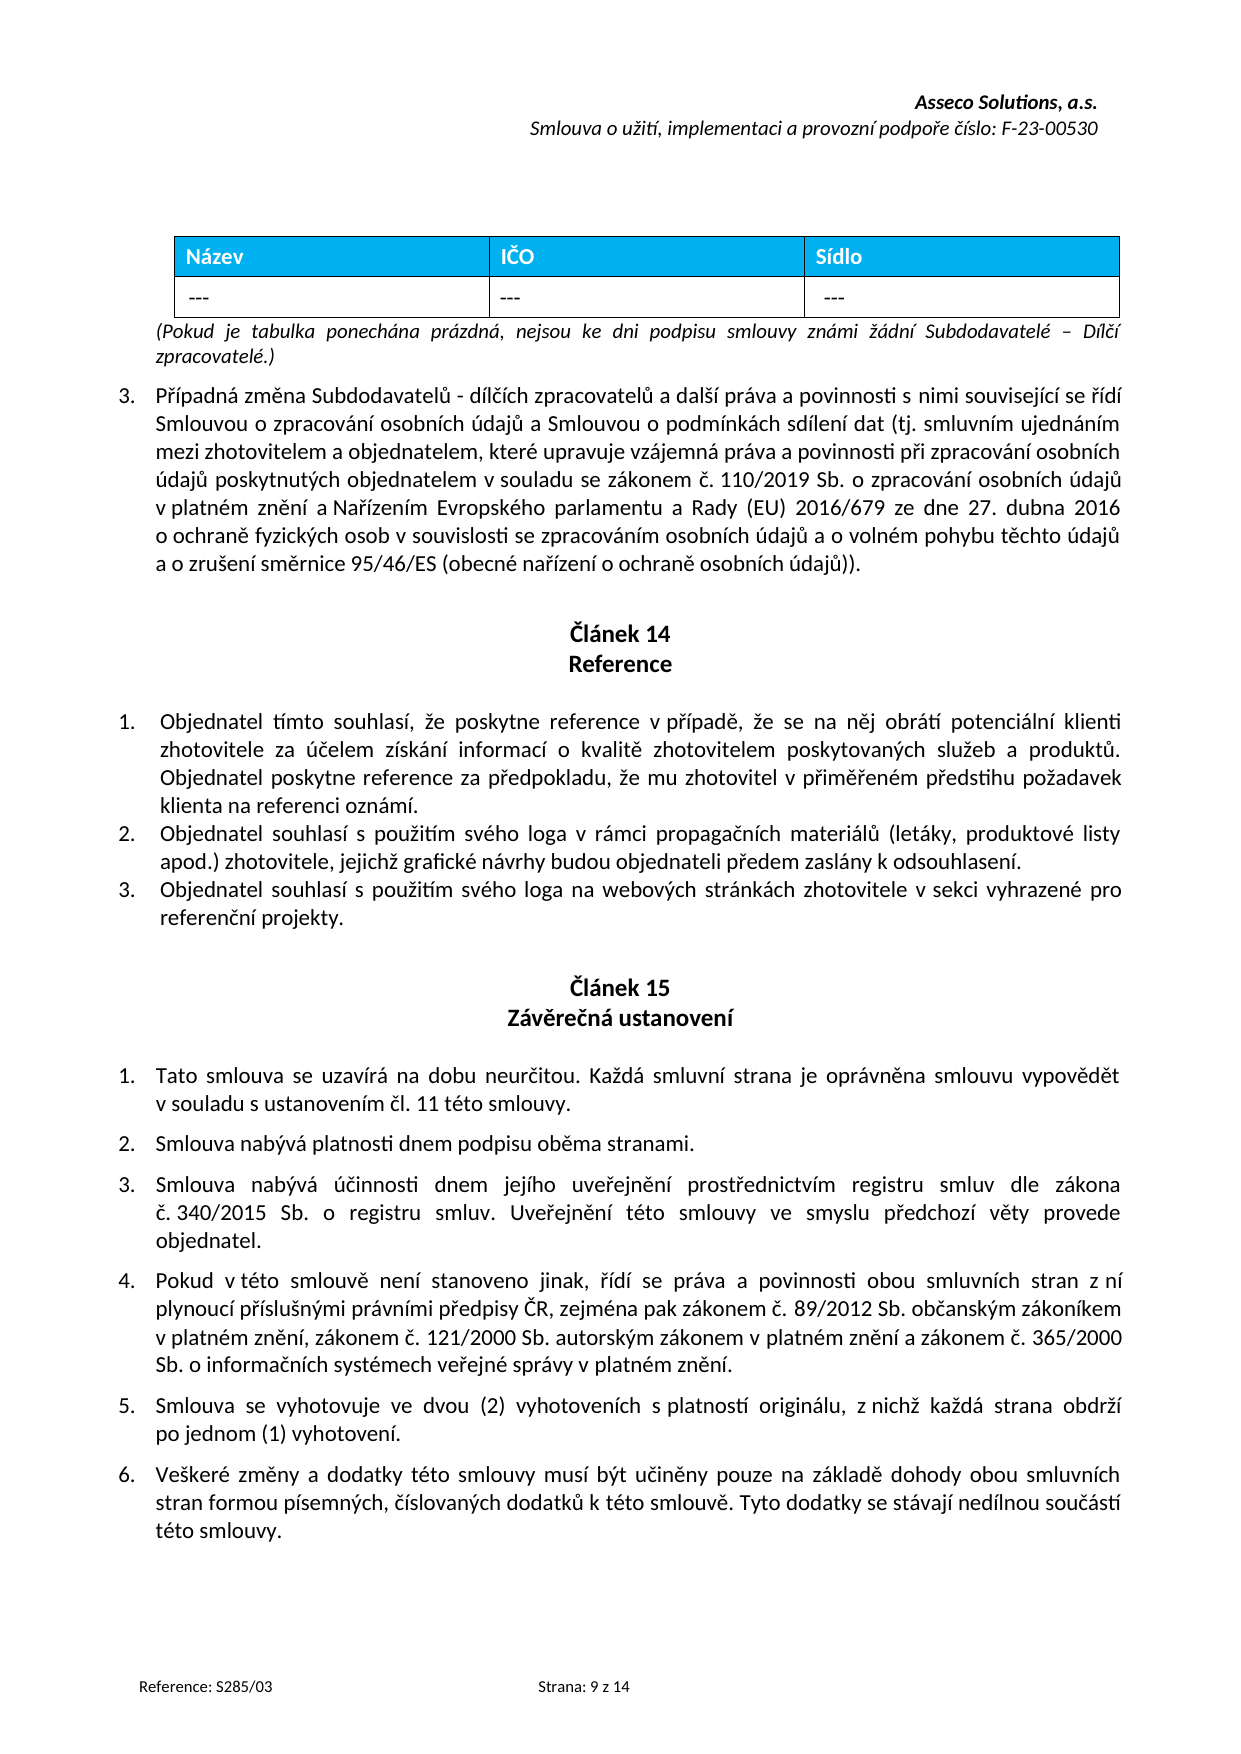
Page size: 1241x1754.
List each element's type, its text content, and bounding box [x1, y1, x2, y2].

list Smlouva nabývá účinnosti dnem jejího uveřejnění prostřednictvím registru smluv dle zákona č. 340/2015 Sb. o registru smluv. Uveřejnění této smlouvy ve smyslu předchozí věty provede objednatel. [118, 1170, 1122, 1254]
title Článek 14 [118, 618, 1122, 649]
table_cell --- [805, 277, 1119, 317]
list Pokud v této smlouvě není stanoveno jinak, řídí se práva a povinnosti obou smluvních stran z ní plynoucí příslušnými právními předpisy ČR, zejména pak zákonem č. 89/2012 Sb. občanským zákoníkem v platném znění, zákonem č. 121/2000 Sb. autorským zákonem v platném znění a zákonem č. 365/2000 Sb. o informačních systémech veřejné správy v platném znění. [118, 1267, 1122, 1379]
list Smlouva nabývá platnosti dnem podpisu oběma stranami. [118, 1129, 1122, 1157]
title Reference [118, 649, 1122, 679]
text (Pokud je tabulka ponechána prázdná, nejsou ke dni podpisu smlouvy známi žádní Subdodavatelé – Dílčí zpracovatelé.) [156, 318, 1122, 369]
title Závěrečná ustanovení [118, 1002, 1122, 1033]
list Objednatel souhlasí s použitím svého loga v rámci propagačních materiálů (letáky, produktové listy apod.) zhotovitele, jejichž grafické návrhy budou objednateli předem zaslány k odsouhlasení. [118, 819, 1122, 875]
table_header IČO [490, 237, 804, 276]
list Smlouva se vyhotovuje ve dvou (2) vyhotoveních s platností originálu, z nichž každá strana obdrží po jednom (1) vyhotovení. [118, 1391, 1122, 1447]
list Veškeré změny a dodatky této smlouvy musí být učiněny pouze na základě dohody obou smluvních stran formou písemných, číslovaných dodatků k této smlouvě. Tyto dodatky se stávají nedílnou součástí této smlouvy. [118, 1460, 1122, 1544]
title Článek 15 [118, 972, 1122, 1002]
table_header Sídlo [805, 237, 1119, 276]
table_cell --- [490, 277, 804, 317]
list Objednatel tímto souhlasí, že poskytne reference v případě, že se na něj obrátí potenciální klienti zhotovitele za účelem získání informací o kvalitě zhotovitelem poskytovaných služeb a produktů. Objednatel poskytne reference za předpokladu, že mu zhotovitel v přiměřeném předstihu požadavek klienta na referenci oznámí. [118, 707, 1122, 819]
list Případná změna Subdodavatelů - dílčích zpracovatelů a další práva a povinnosti s nimi související se řídí Smlouvou o zpracování osobních údajů a Smlouvou o podmínkách sdílení dat (tj. smluvním ujednáním mezi zhotovitelem a objednatelem, které upravuje vzájemná práva a povinnosti při zpracování osobních údajů poskytnutých objednatelem v souladu se zákonem č. 110/2019 Sb. o zpracování osobních údajů v platném znění a Nařízením Evropského parlamentu a Rady (EU) 2016/679 ze dne 27. dubna 2016 o ochraně fyzických osob v souvislosti se zpracováním osobních údajů a o volném pohybu těchto údajů a o zrušení směrnice 95/46/ES (obecné nařízení o ochraně osobních údajů)). [118, 381, 1122, 578]
list Tato smlouva se uzavírá na dobu neurčitou. Každá smluvní strana je oprávněna smlouvu vypovědět v souladu s ustanovením čl. 11 této smlouvy. [118, 1061, 1122, 1117]
list Objednatel souhlasí s použitím svého loga na webových stránkách zhotovitele v sekci vyhrazené pro referenční projekty. [118, 875, 1122, 931]
table_cell --- [175, 277, 489, 317]
table_header Název [175, 237, 489, 276]
